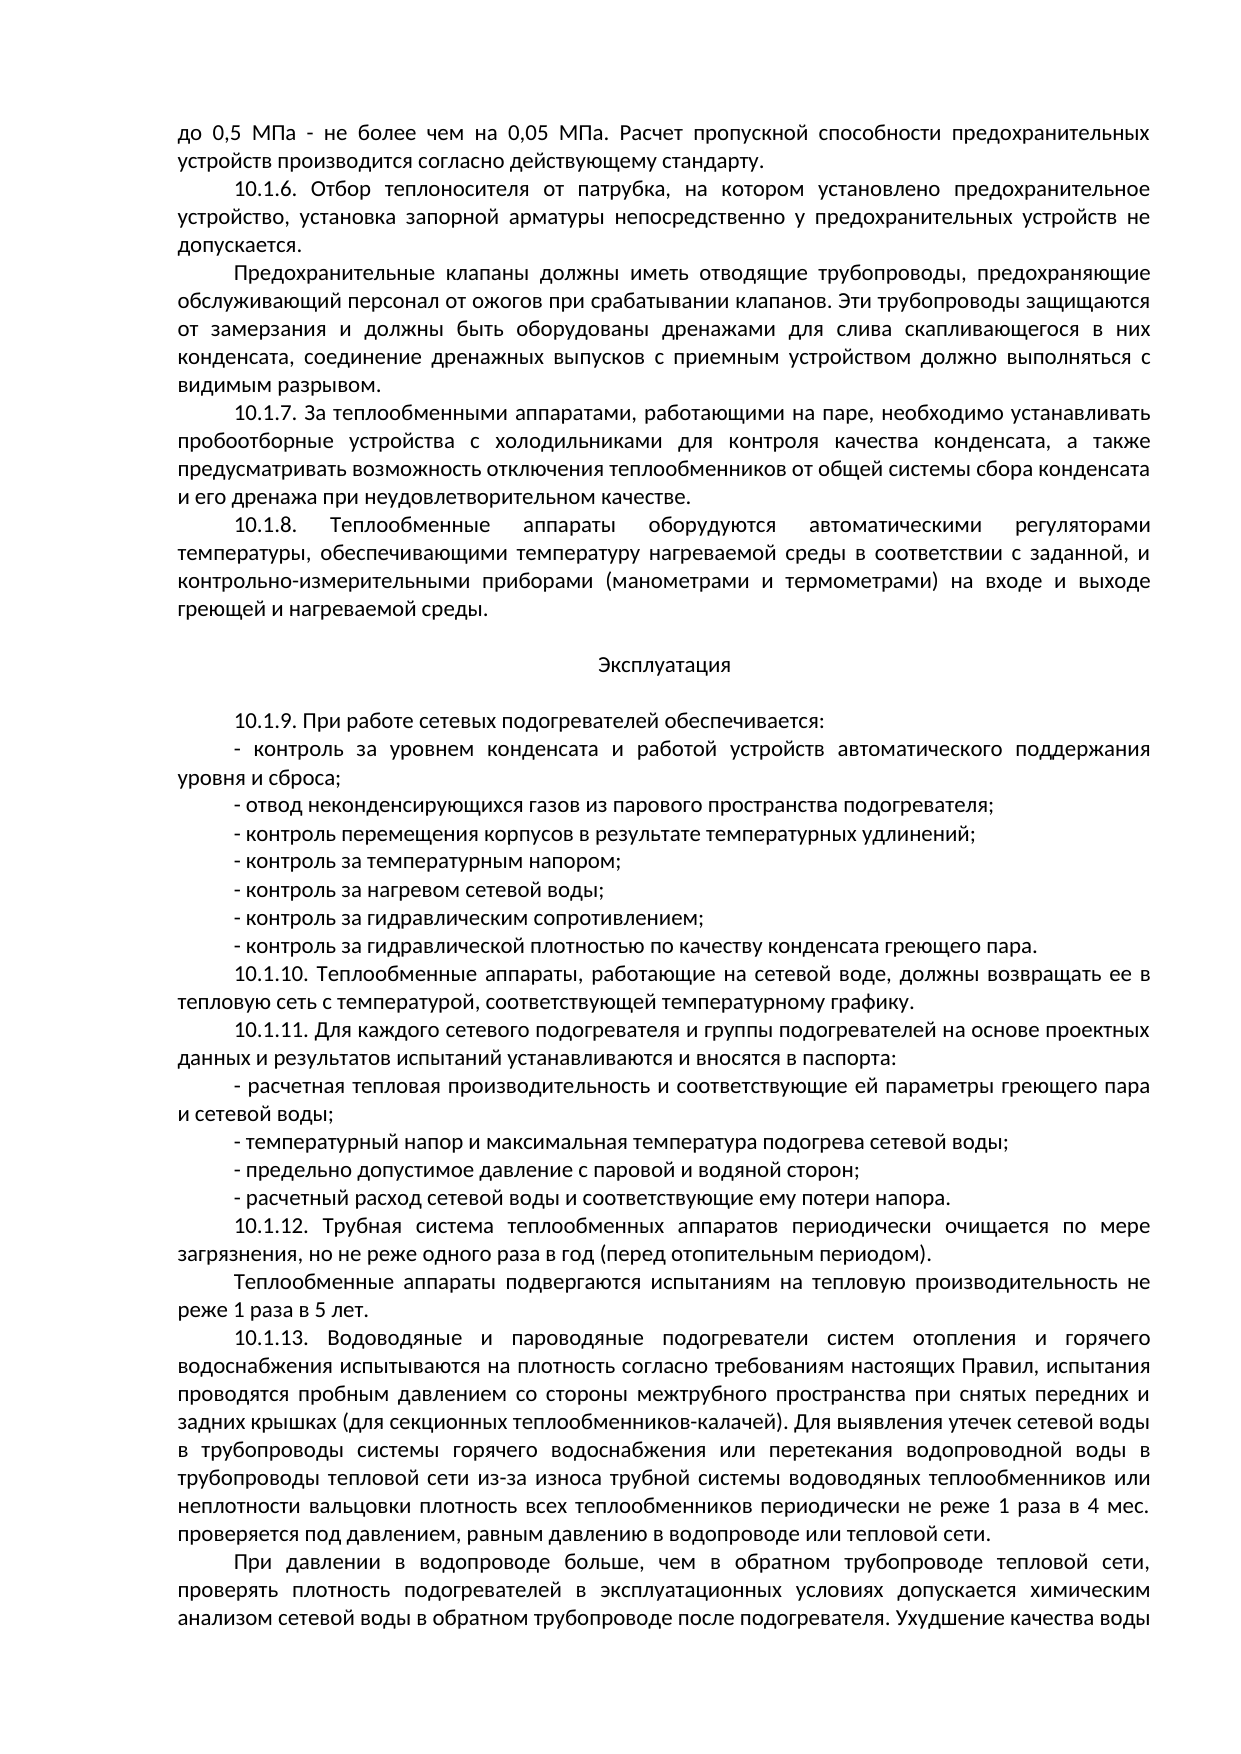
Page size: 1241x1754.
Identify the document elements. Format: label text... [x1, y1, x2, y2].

text - контроль за гидравлической плотностью по качеству конденсата греющего пара. [177, 931, 1152, 959]
text 10.1.6. Отбор теплоносителя от патрубка, на котором установлено предохранительное устройство, установка запорной арматуры непосредственно у предохранительных устройств не допускается. [177, 174, 1152, 258]
text 10.1.8. Теплообменные аппараты оборудуются автоматическими регуляторами температуры, обеспечивающими температуру нагреваемой среды в соответствии с заданной, и контрольно-измерительными приборами (манометрами и термометрами) на входе и выходе греющей и нагреваемой среды. [177, 510, 1152, 622]
text 10.1.12. Трубная система теплообменных аппаратов периодически очищается по мере загрязнения, но не реже одного раза в год (перед отопительным периодом). [177, 1211, 1152, 1267]
text 10.1.10. Теплообменные аппараты, работающие на сетевой воде, должны возвращать ее в тепловую сеть с температурой, соответствующей температурному графику. [177, 959, 1152, 1015]
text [177, 118, 1152, 174]
text - расчетная тепловая производительность и соответствующие ей параметры греющего пара и сетевой воды; [177, 1071, 1152, 1127]
text 10.1.13. Водоводяные и пароводяные подогреватели систем отопления и горячего водоснабжения испытываются на плотность согласно требованиям настоящих Правил, испытания проводятся пробным давлением со стороны межтрубного пространства при снятых передних и задних крышках (для секционных теплообменников-калачей). Для выявления утечек сетевой воды в трубопроводы системы горячего водоснабжения или перетекания водопроводной воды в трубопроводы тепловой сети из-за износа трубной системы водоводяных теплообменников или неплотности вальцовки плотность всех теплообменников периодически не реже 1 раза в 4 мес. проверяется под давлением, равным давлению в водопроводе или тепловой сети. [177, 1323, 1152, 1547]
text Эксплуатация [177, 651, 1152, 678]
text - контроль за нагревом сетевой воды; [177, 875, 1152, 903]
text - расчетный расход сетевой воды и соответствующие ему потери напора. [177, 1183, 1152, 1211]
text 10.1.11. Для каждого сетевого подогревателя и группы подогревателей на основе проектных данных и результатов испытаний устанавливаются и вносятся в паспорта: [177, 1015, 1152, 1071]
text Предохранительные клапаны должны иметь отводящие трубопроводы, предохраняющие обслуживающий персонал от ожогов при срабатывании клапанов. Эти трубопроводы защищаются от замерзания и должны быть оборудованы дренажами для слива скапливающегося в них конденсата, соединение дренажных выпусков с приемным устройством должно выполняться с видимым разрывом. [177, 258, 1152, 398]
text - температурный напор и максимальная температура подогрева сетевой воды; [177, 1127, 1152, 1155]
text 10.1.7. За теплообменными аппаратами, работающими на паре, необходимо устанавливать пробоотборные устройства с холодильниками для контроля качества конденсата, а также предусматривать возможность отключения теплообменников от общей системы сбора конденсата и его дренажа при неудовлетворительном качестве. [177, 398, 1152, 510]
text - предельно допустимое давление с паровой и водяной сторон; [177, 1155, 1152, 1183]
text Теплообменные аппараты подвергаются испытаниям на тепловую производительность не реже 1 раза в 5 лет. [177, 1267, 1152, 1323]
text - контроль за гидравлическим сопротивлением; [177, 903, 1152, 931]
text - отвод неконденсирующихся газов из парового пространства подогревателя; [177, 791, 1152, 819]
text - контроль за уровнем конденсата и работой устройств автоматического поддержания уровня и сброса; [177, 734, 1152, 791]
text - контроль за температурным напором; [177, 847, 1152, 875]
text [177, 1547, 1152, 1631]
text 10.1.9. При работе сетевых подогревателей обеспечивается: [177, 707, 1152, 734]
text - контроль перемещения корпусов в результате температурных удлинений; [177, 819, 1152, 847]
